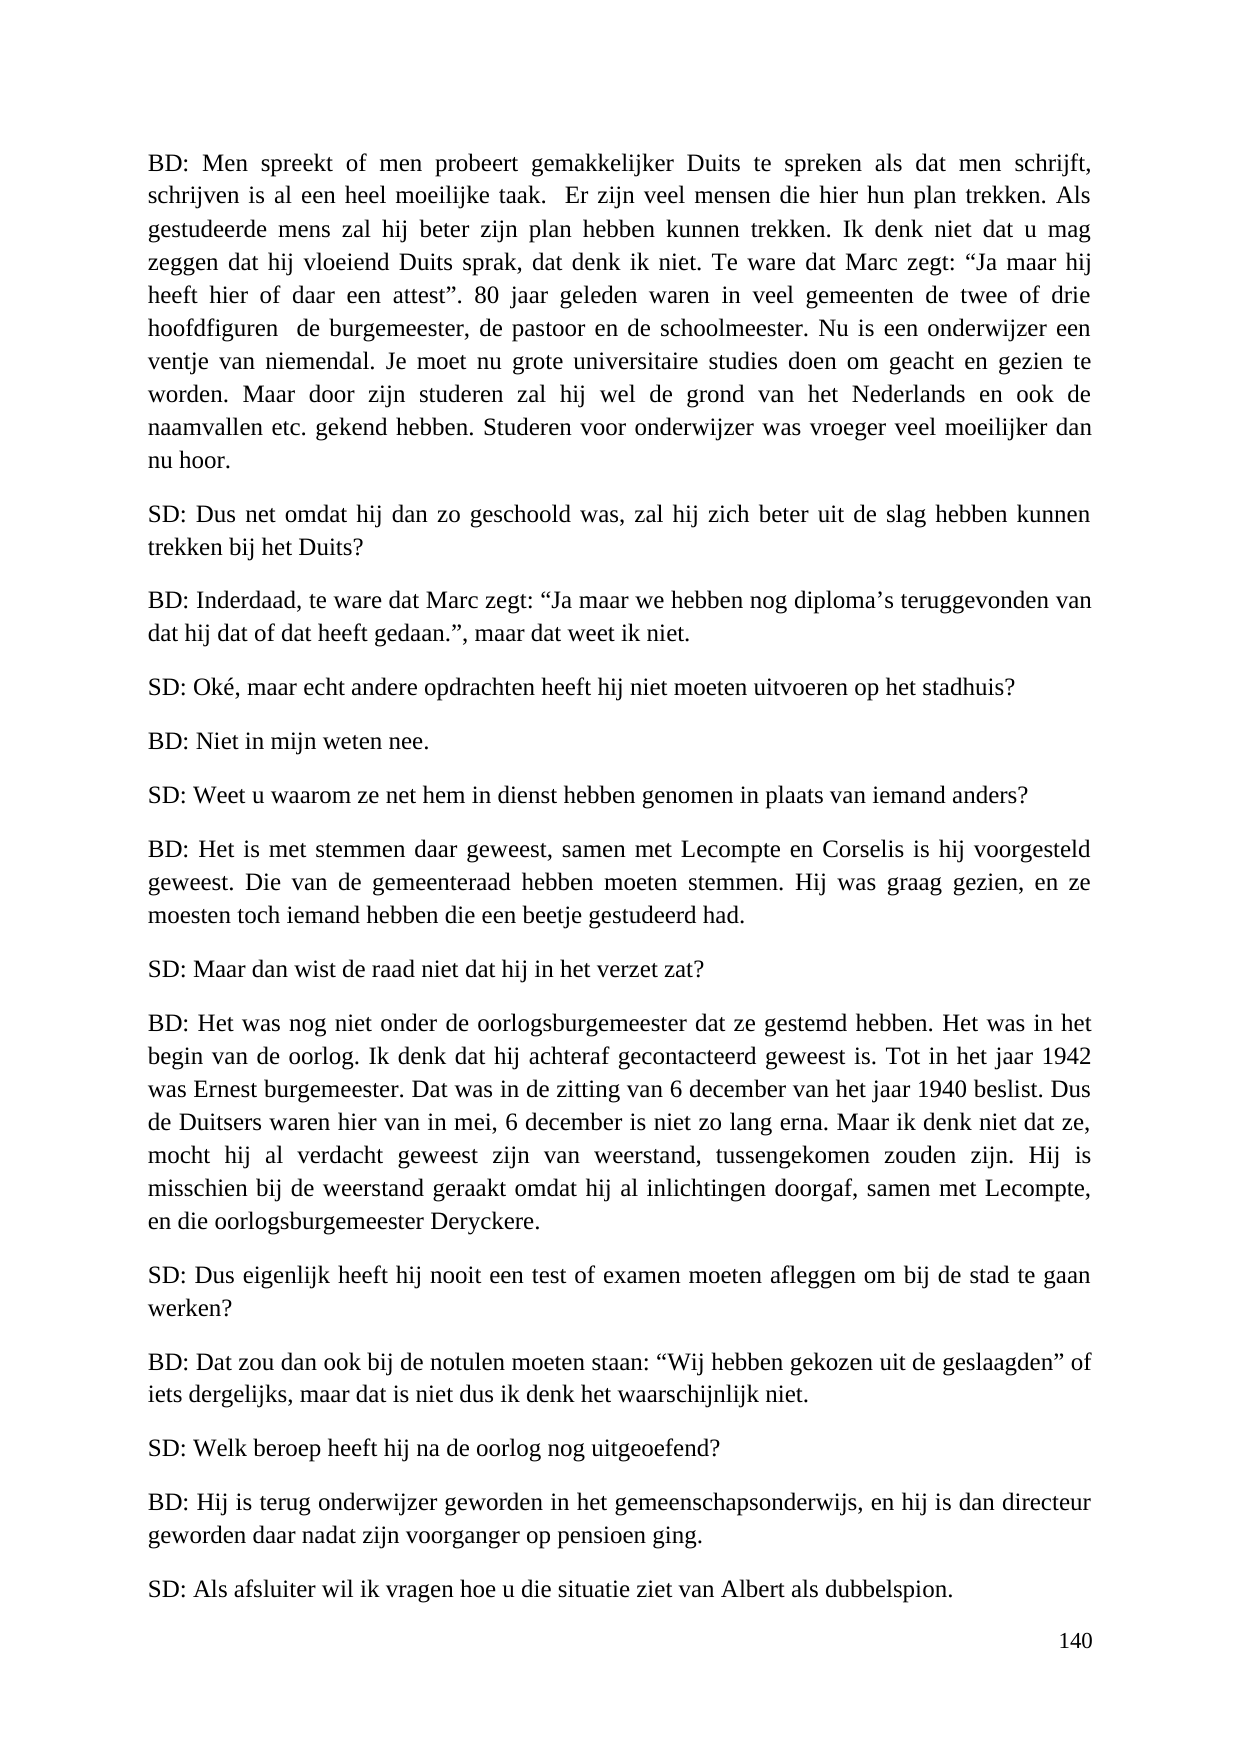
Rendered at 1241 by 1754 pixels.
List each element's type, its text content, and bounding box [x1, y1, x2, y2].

text BD: Het was nog niet onder de oorlogsburgemeester dat ze gestemd hebben. Het was in het begin van de oorlog. Ik denk dat hij achteraf gecontacteerd geweest is. Tot in het jaar 1942 was Ernest burgemeester. Dat was in de zitting van 6 december van het jaar 1940 beslist. Dus de Duitsers waren hier van in mei, 6 december is niet zo lang erna. Maar ik denk niet dat ze, mocht hij al verdacht geweest zijn van weerstand, tussengekomen zouden zijn. Hij is misschien bij de weerstand geraakt omdat hij al inlichtingen doorgaf, samen met Lecompte, en die oorlogsburgemeester Deryckere. [148, 1008, 1093, 1234]
text BD: Niet in mijn weten nee. [148, 726, 1093, 755]
text BD: Het is met stemmen daar geweest, samen met Lecompte en Corselis is hij voorgesteld geweest. Die van de gemeenteraad hebben moeten stemmen. Hij was graag gezien, en ze moesten toch iemand hebben die een beetje gestudeerd had. [148, 834, 1093, 929]
text SD: Dus eigenlijk heeft hij nooit een test of examen moeten afleggen om bij de stad te gaan werken? [148, 1260, 1093, 1321]
text SD: Maar dan wist de raad niet dat hij in het verzet zat? [148, 954, 1093, 983]
text SD: Oké, maar echt andere opdrachten heeft hij niet moeten uitvoeren op het stadhuis? [148, 672, 1093, 701]
text SD: Dus net omdat hij dan zo geschoold was, zal hij zich beter uit de slag hebben kunnen trekken bij het Duits? [148, 499, 1093, 560]
text BD: Dat zou dan ook bij de notulen moeten staan: “Wij hebben gekozen uit de geslaagden” of iets dergelijks, maar dat is niet dus ik denk het waarschijnlijk niet. [148, 1347, 1093, 1408]
text BD: Inderdaad, te ware dat Marc zegt: “Ja maar we hebben nog diploma’s teruggevonden van dat hij dat of dat heeft gedaan.”, maar dat weet ik niet. [148, 586, 1093, 647]
text SD: Weet u waarom ze net hem in dienst hebben genomen in plaats van iemand anders? [148, 780, 1093, 809]
text SD: Welk beroep heeft hij na de oorlog nog uitgeoefend? [148, 1433, 1093, 1462]
text BD: Hij is terug onderwijzer geworden in het gemeenschapsonderwijs, en hij is dan directeur geworden daar nadat zijn voorganger op pensioen ging. [148, 1487, 1093, 1549]
text BD: Men spreekt of men probeert gemakkelijker Duits te spreken als dat men schrijft, schrijven is al een heel moeilijke taak. Er zijn veel mensen die hier hun plan trekken. Als gestudeerde mens zal hij beter zijn plan hebben kunnen trekken. Ik denk niet dat u mag zeggen dat hij vloeiend Duits sprak, dat denk ik niet. Te ware dat Marc zegt: “Ja maar hij heeft hier of daar een attest”. 80 jaar geleden waren in veel gemeenten de twee of drie hoofdfiguren de burgemeester, de pastoor en de schoolmeester. Nu is een onderwijzer een ventje van niemendal. Je moet nu grote universitaire studies doen om geacht en gezien te worden. Maar door zijn studeren zal hij wel de grond van het Nederlands en ook de naamvallen etc. gekend hebben. Studeren voor onderwijzer was vroeger veel moeilijker dan nu hoor. [148, 148, 1093, 473]
text SD: Als afsluiter wil ik vragen hoe u die situatie ziet van Albert als dubbelspion. [148, 1574, 1093, 1603]
